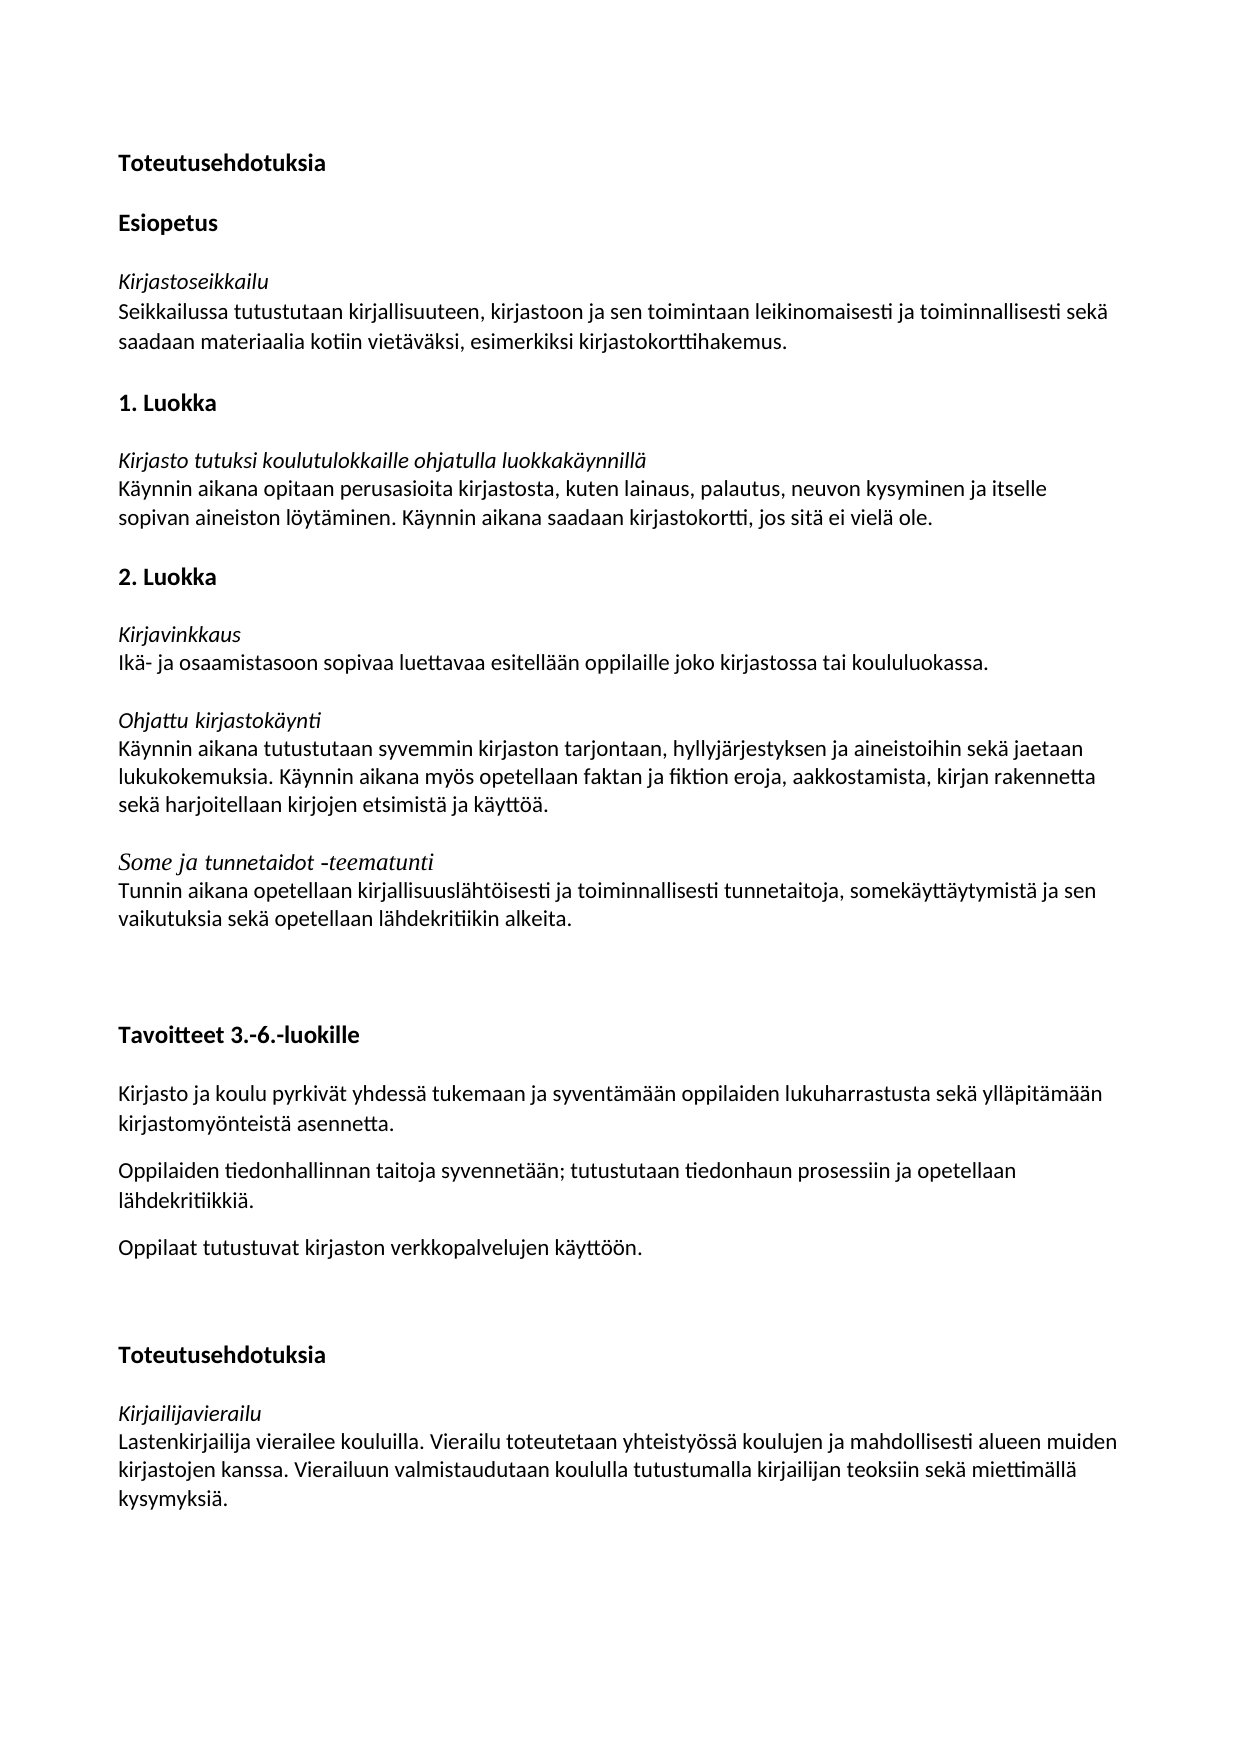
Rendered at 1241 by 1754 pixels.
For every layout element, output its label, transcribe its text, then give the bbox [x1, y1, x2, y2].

text Kirjasto ja koulu pyrkivät yhdessä tukemaan ja syventämään oppilaiden lukuharrastusta sekä ylläpitämään kirjastomyönteistä asennetta. [118, 1079, 1122, 1137]
text Kirjastoseikkailu Seikkailussa tutustutaan kirjallisuuteen, kirjastoon ja sen toimintaan leikinomaisesti ja toiminnallisesti sekä saadaan materiaalia kotiin vietäväksi, esimerkiksi kirjastokorttihakemus. [118, 267, 1122, 355]
text Kirjasto tutuksi koulutulokkaille ohjatulla luokkakäynnillä Käynnin aikana opitaan perusasioita kirjastosta, kuten lainaus, palautus, neuvon kysyminen ja itselle sopivan aineiston löytäminen. Käynnin aikana saadaan kirjastokortti, jos sitä ei vielä ole. [118, 446, 1122, 532]
subtitle Esiopetus [118, 207, 1122, 238]
text Kirjailijavierailu Lastenkirjailija vierailee kouluilla. Vierailu toteutetaan yhteistyössä koulujen ja mahdollisesti alueen muiden kirjastojen kanssa. Vierailuun valmistaudutaan koululla tutustumalla kirjailijan teoksiin sekä miettimällä kysymyksiä. [118, 1399, 1122, 1512]
text Oppilaiden tiedonhallinnan taitoja syvennetään; tutustutaan tiedonhaun prosessiin ja opetellaan lähdekritiikkiä. [118, 1156, 1122, 1214]
subtitle 2. Luokka [118, 561, 1122, 591]
subtitle Tavoitteet 3.-6.-luokille [118, 1019, 1122, 1050]
text Oppilaat tutustuvat kirjaston verkkopalvelujen käyttöön. [118, 1233, 1122, 1261]
subtitle 1. Luokka [118, 387, 1122, 417]
subtitle Toteutusehdotuksia [118, 1339, 1122, 1370]
subtitle Toteutusehdotuksia [118, 148, 1122, 178]
text Kirjavinkkaus Ikä- ja osaamistasoon sopivaa luettavaa esitellään oppilaille joko kirjastossa tai koululuokassa. Ohjattu kirjastokäynti Käynnin aikana tutustutaan syvemmin kirjaston tarjontaan, hyllyjärjestyksen ja aineistoihin sekä jaetaan lukukokemuksia. Käynnin aikana myös opetellaan faktan ja fiktion eroja, aakkostamista, kirjan rakennetta sekä harjoitellaan kirjojen etsimistä ja käyttöä. Some ja tunnetaidot -teematunti Tunnin aikana opetellaan kirjallisuuslähtöisesti ja toiminnallisesti tunnetaitoja, somekäyttäytymistä ja sen vaikutuksia sekä opetellaan lähdekritiikin alkeita. [118, 620, 1122, 932]
